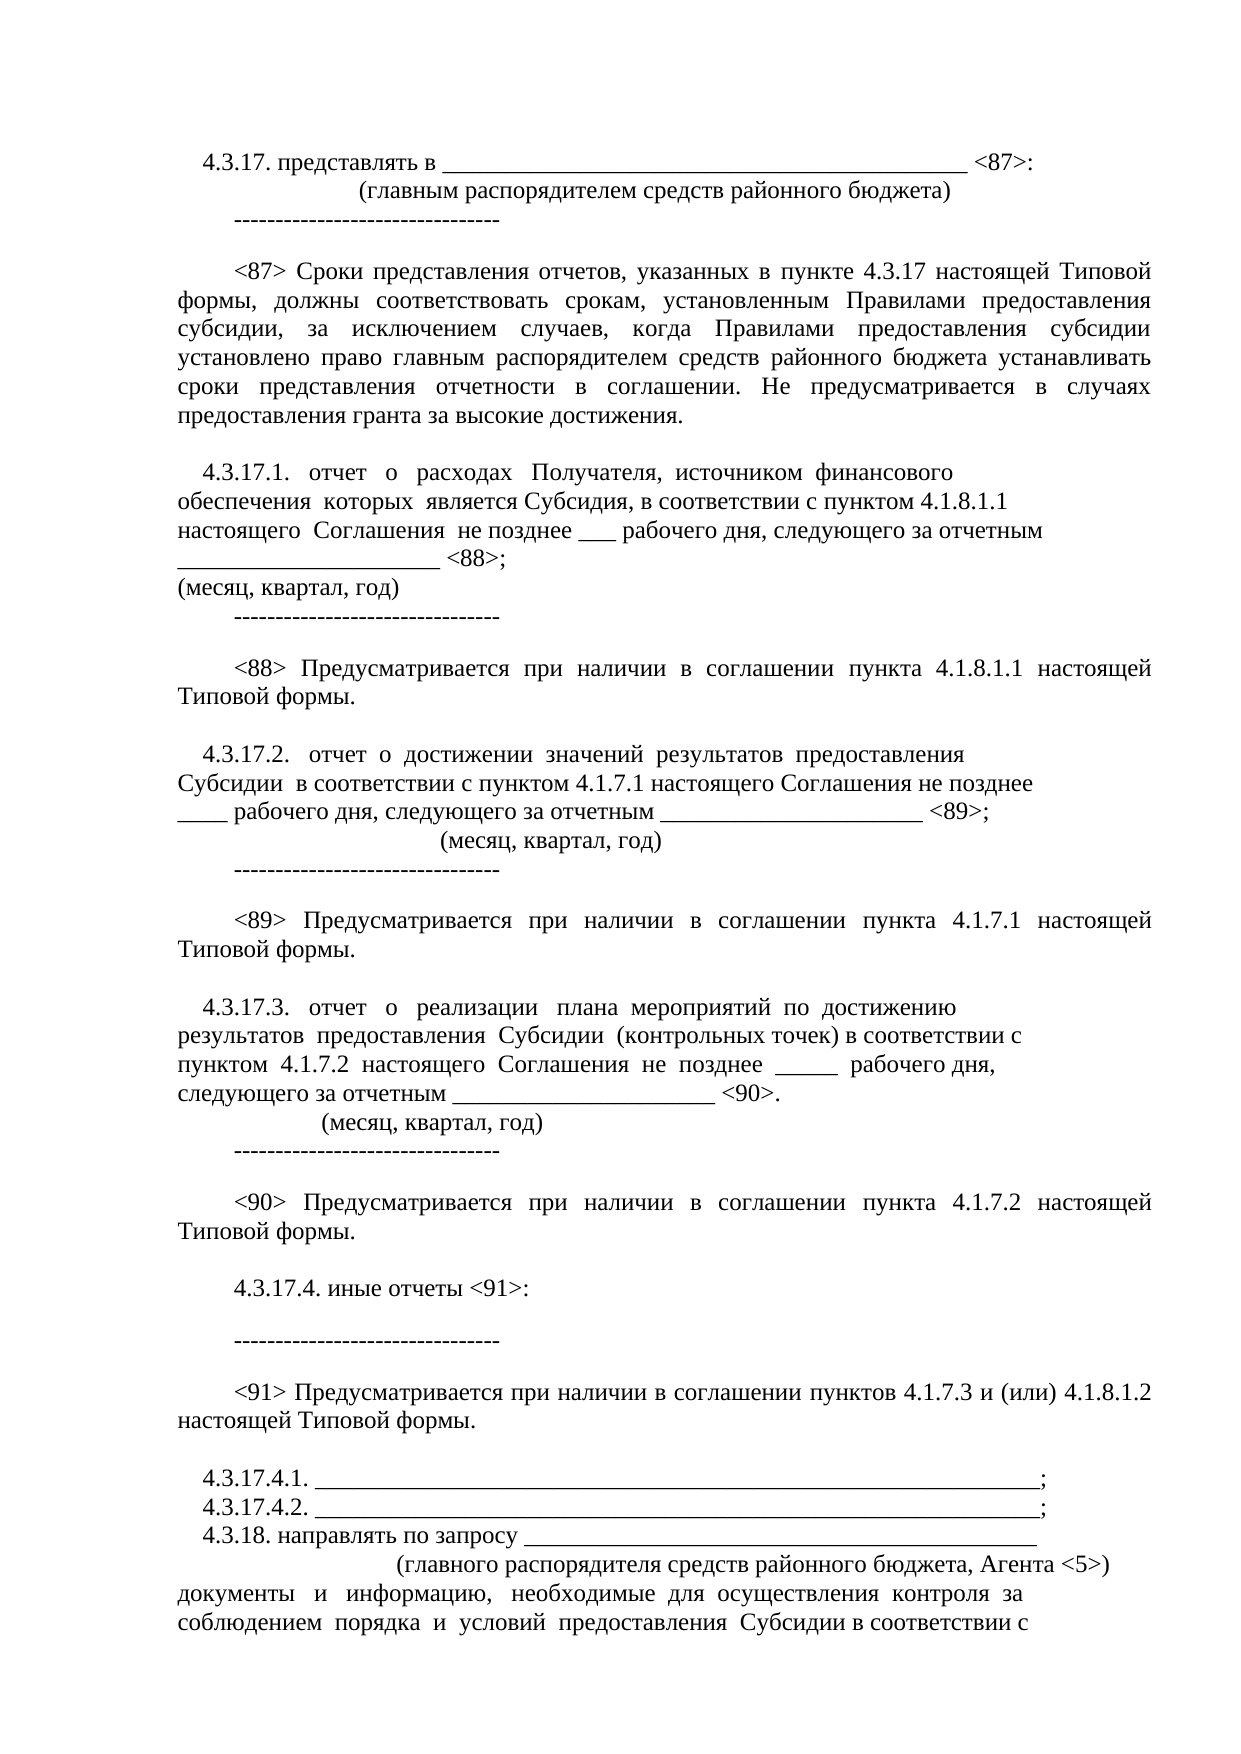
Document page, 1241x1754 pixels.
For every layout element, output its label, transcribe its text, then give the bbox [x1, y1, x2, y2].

text соблюдением порядка и условий предоставления Субсидии в соответствии с [177, 1607, 1152, 1636]
text 4.3.17.1. отчет о расходах Получателя, источником финансового [177, 457, 1152, 486]
text -------------------------------- [177, 1325, 1152, 1354]
text пунктом 4.1.7.2 настоящего Соглашения не позднее _____ рабочего дня, [177, 1049, 1152, 1078]
text результатов предоставления Субсидии (контрольных точек) в соответствии с [177, 1021, 1152, 1049]
text документы и информацию, необходимые для осуществления контроля за [177, 1578, 1152, 1607]
text 4.3.18. направлять по запросу _________________________________________ [177, 1521, 1152, 1549]
text 4.3.17.4.1. __________________________________________________________; [177, 1463, 1152, 1492]
text (главного распорядителя средств районного бюджета, Агента <5>) [177, 1549, 1152, 1578]
text (месяц, квартал, год) [177, 825, 1152, 854]
text 4.3.17.2. отчет о достижении значений результатов предоставления [177, 739, 1152, 768]
text <87> Сроки представления отчетов, указанных в пункте 4.3.17 настоящей Типовой формы, должны соответствовать срокам, установленным Правилами предоставления субсидии, за исключением случаев, когда Правилами предоставления субсидии установлено право главным распорядителем средств районного бюджета устанавливать сроки представления отчетности в соглашении. Не предусматривается в случаях предоставления гранта за высокие достижения. [177, 256, 1152, 428]
text -------------------------------- [177, 854, 1152, 883]
text Субсидии в соответствии с пунктом 4.1.7.1 настоящего Соглашения не позднее [177, 768, 1152, 796]
text ____ рабочего дня, следующего за отчетным _____________________ <89>; [177, 796, 1152, 825]
text -------------------------------- [177, 1136, 1152, 1164]
text -------------------------------- [177, 204, 1152, 233]
text <88> Предусматривается при наличии в соглашении пункта 4.1.8.1.1 настоящей Типовой формы. [177, 653, 1152, 710]
text следующего за отчетным _____________________ <90>. [177, 1078, 1152, 1107]
text (главным распорядителем средств районного бюджета) [177, 176, 1152, 204]
text _____________________ <88>; [177, 543, 1152, 572]
text обеспечения которых является Субсидия, в соответствии с пунктом 4.1.8.1.1 [177, 486, 1152, 515]
text 4.3.17.3. отчет о реализации плана мероприятий по достижению [177, 992, 1152, 1021]
text <89> Предусматривается при наличии в соглашении пункта 4.1.7.1 настоящей Типовой формы. [177, 906, 1152, 963]
text (месяц, квартал, год) [177, 572, 1152, 601]
text настоящего Соглашения не позднее ___ рабочего дня, следующего за отчетным [177, 515, 1152, 543]
text <90> Предусматривается при наличии в соглашении пункта 4.1.7.2 настоящей Типовой формы. [177, 1187, 1152, 1245]
text <91> Предусматривается при наличии в соглашении пунктов 4.1.7.3 и (или) 4.1.8.1.2 настоящей Типовой формы. [177, 1377, 1152, 1434]
text 4.3.17. представлять в __________________________________________ <87>: [177, 147, 1152, 176]
text -------------------------------- [177, 601, 1152, 630]
text (месяц, квартал, год) [177, 1107, 1152, 1136]
text 4.3.17.4.2. __________________________________________________________; [177, 1492, 1152, 1521]
text 4.3.17.4. иные отчеты <91>: [177, 1273, 1152, 1302]
